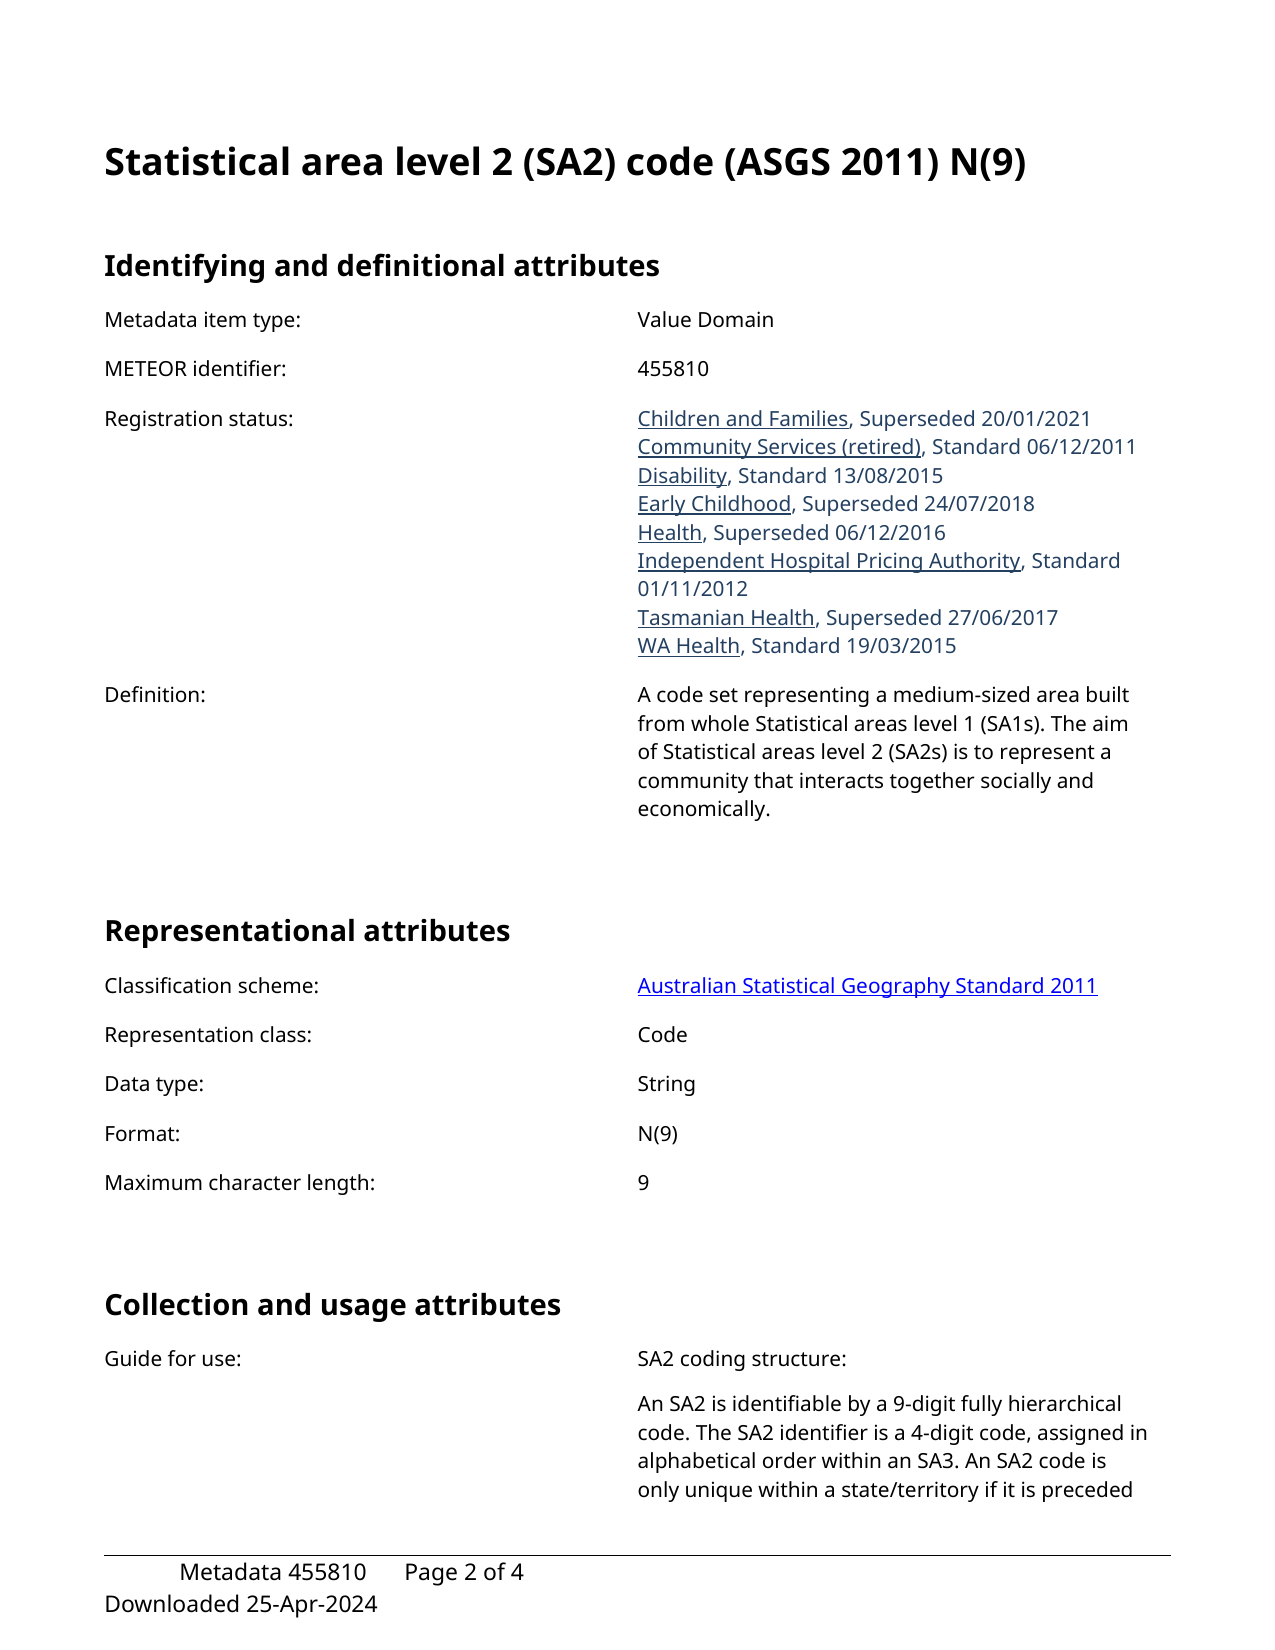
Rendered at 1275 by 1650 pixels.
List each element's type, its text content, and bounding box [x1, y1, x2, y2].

table_cell 9 [626, 1158, 1159, 1207]
table_cell Australian Statistical Geography Standard 2011 [626, 960, 1159, 1010]
table_cell Classification scheme: [93, 960, 626, 1010]
table_cell Maximum character length: [93, 1158, 626, 1207]
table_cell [626, 1334, 1159, 1514]
table_header Representational attributes [93, 865, 1159, 960]
table_cell Metadata item type: [93, 295, 626, 344]
subtitle Statistical area level 2 (SA2) code (ASGS 2011) N(9) [104, 135, 1171, 186]
table_cell Guide for use: [93, 1334, 626, 1514]
table_cell String [626, 1059, 1159, 1108]
table_cell Children and Families, Superseded 20/01/2021 Community Services (retired), Standard 06/12/2011 Disability, Standard 13/08/2015 Early Childhood, Superseded 24/07/2018 Health, Superseded 06/12/2016 Independent Hospital Pricing Authority, Standard 01/11/2012 Tasmanian Health, Superseded 27/06/2017 WA Health, Standard 19/03/2015 [626, 394, 1159, 670]
table_cell Representation class: [93, 1010, 626, 1059]
table_cell Code [626, 1010, 1159, 1059]
table_cell Value Domain [626, 295, 1159, 344]
table_cell Registration status: [93, 394, 626, 670]
table_cell Definition: [93, 670, 626, 833]
table_cell Format: [93, 1108, 626, 1157]
table_header Collection and usage attributes [93, 1238, 1159, 1334]
table_cell METEOR identifier: [93, 344, 626, 393]
table_cell A code set representing a medium-sized area built from whole Statistical areas level 1 (SA1s). The aim of Statistical areas level 2 (SA2s) is to represent a community that interacts together socially and economically. [626, 670, 1159, 833]
table_cell Data type: [93, 1059, 626, 1108]
table_cell 455810 [626, 344, 1159, 393]
table_cell N(9) [626, 1108, 1159, 1157]
table_header Identifying and definitional attributes [93, 199, 1159, 295]
